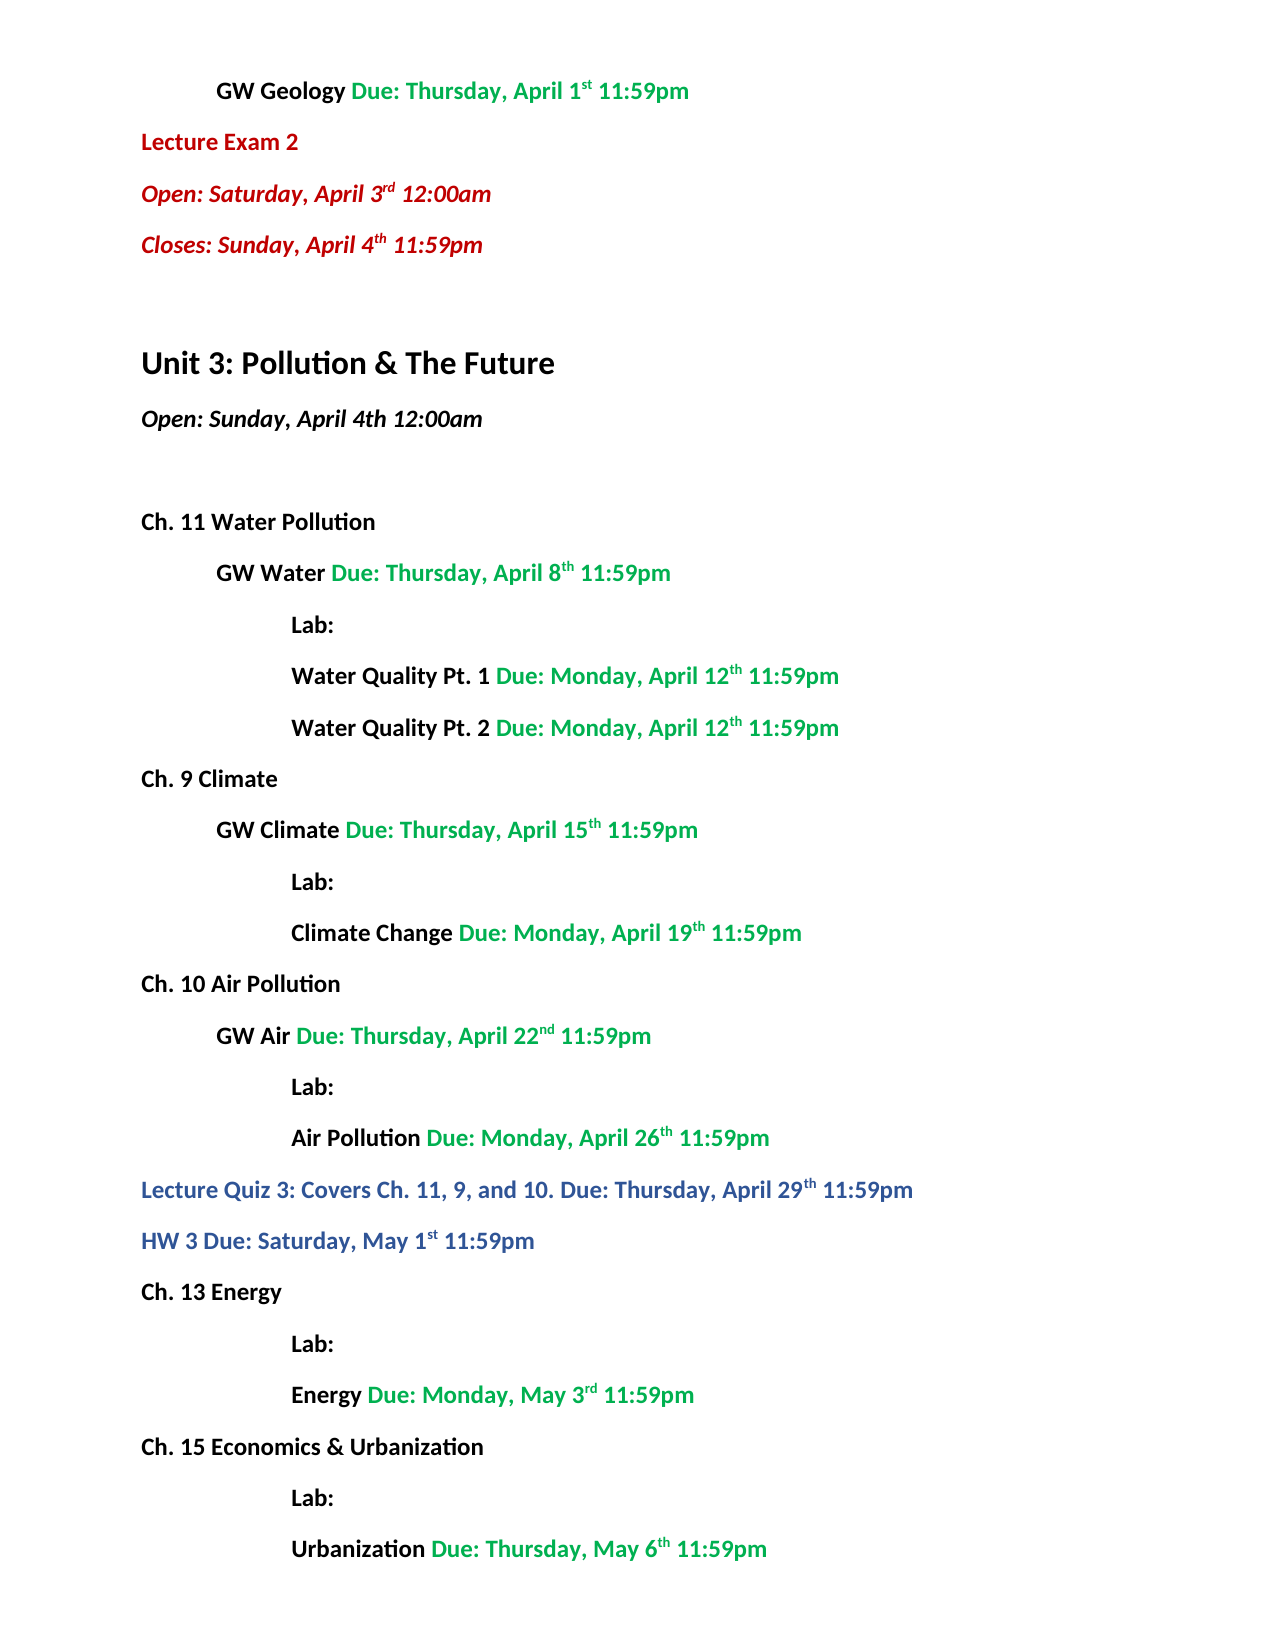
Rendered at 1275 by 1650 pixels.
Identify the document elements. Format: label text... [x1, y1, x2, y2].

text Energy Due: Monday, May 3rd 11:59pm [216, 1379, 1125, 1410]
text Ch. 13 Energy [141, 1277, 1125, 1307]
text Lab: [216, 866, 1125, 896]
text Lab: [216, 609, 1125, 639]
text Closes: Sunday, April 4th 11:59pm [141, 229, 1125, 259]
text GW Geology Due: Thursday, April 1st 11:59pm [141, 75, 1125, 106]
text Air Pollution Due: Monday, April 26th 11:59pm [216, 1122, 1125, 1153]
text HW 3 Due: Saturday, May 1st 11:59pm [141, 1225, 1125, 1256]
text Open: Saturday, April 3rd 12:00am [141, 178, 1125, 208]
text Lecture Quiz 3: Covers Ch. 11, 9, and 10. Due: Thursday, April 29th 11:59pm [141, 1174, 1125, 1204]
text Ch. 9 Climate [141, 763, 1125, 793]
text Lecture Exam 2 [141, 126, 1125, 157]
text Lab: [216, 1071, 1125, 1102]
text Lab: [216, 1328, 1125, 1358]
text Ch. 11 Water Pollution [141, 506, 1125, 537]
text GW Water Due: Thursday, April 8th 11:59pm [141, 558, 1125, 588]
text Ch. 15 Economics & Urbanization [141, 1431, 1125, 1461]
text Unit 3: Pollution & The Future [141, 342, 1125, 383]
text Lab: [216, 1482, 1125, 1512]
text Climate Change Due: Monday, April 19th 11:59pm [216, 917, 1125, 948]
text GW Climate Due: Thursday, April 15th 11:59pm [141, 814, 1125, 845]
text Open: Sunday, April 4th 12:00am [141, 403, 1125, 434]
text GW Air Due: Thursday, April 22nd 11:59pm [141, 1020, 1125, 1050]
text Water Quality Pt. 2 Due: Monday, April 12th 11:59pm [216, 712, 1125, 742]
text Urbanization Due: Thursday, May 6th 11:59pm [216, 1533, 1125, 1564]
text Ch. 10 Air Pollution [141, 968, 1125, 999]
text Water Quality Pt. 1 Due: Monday, April 12th 11:59pm [216, 660, 1125, 691]
